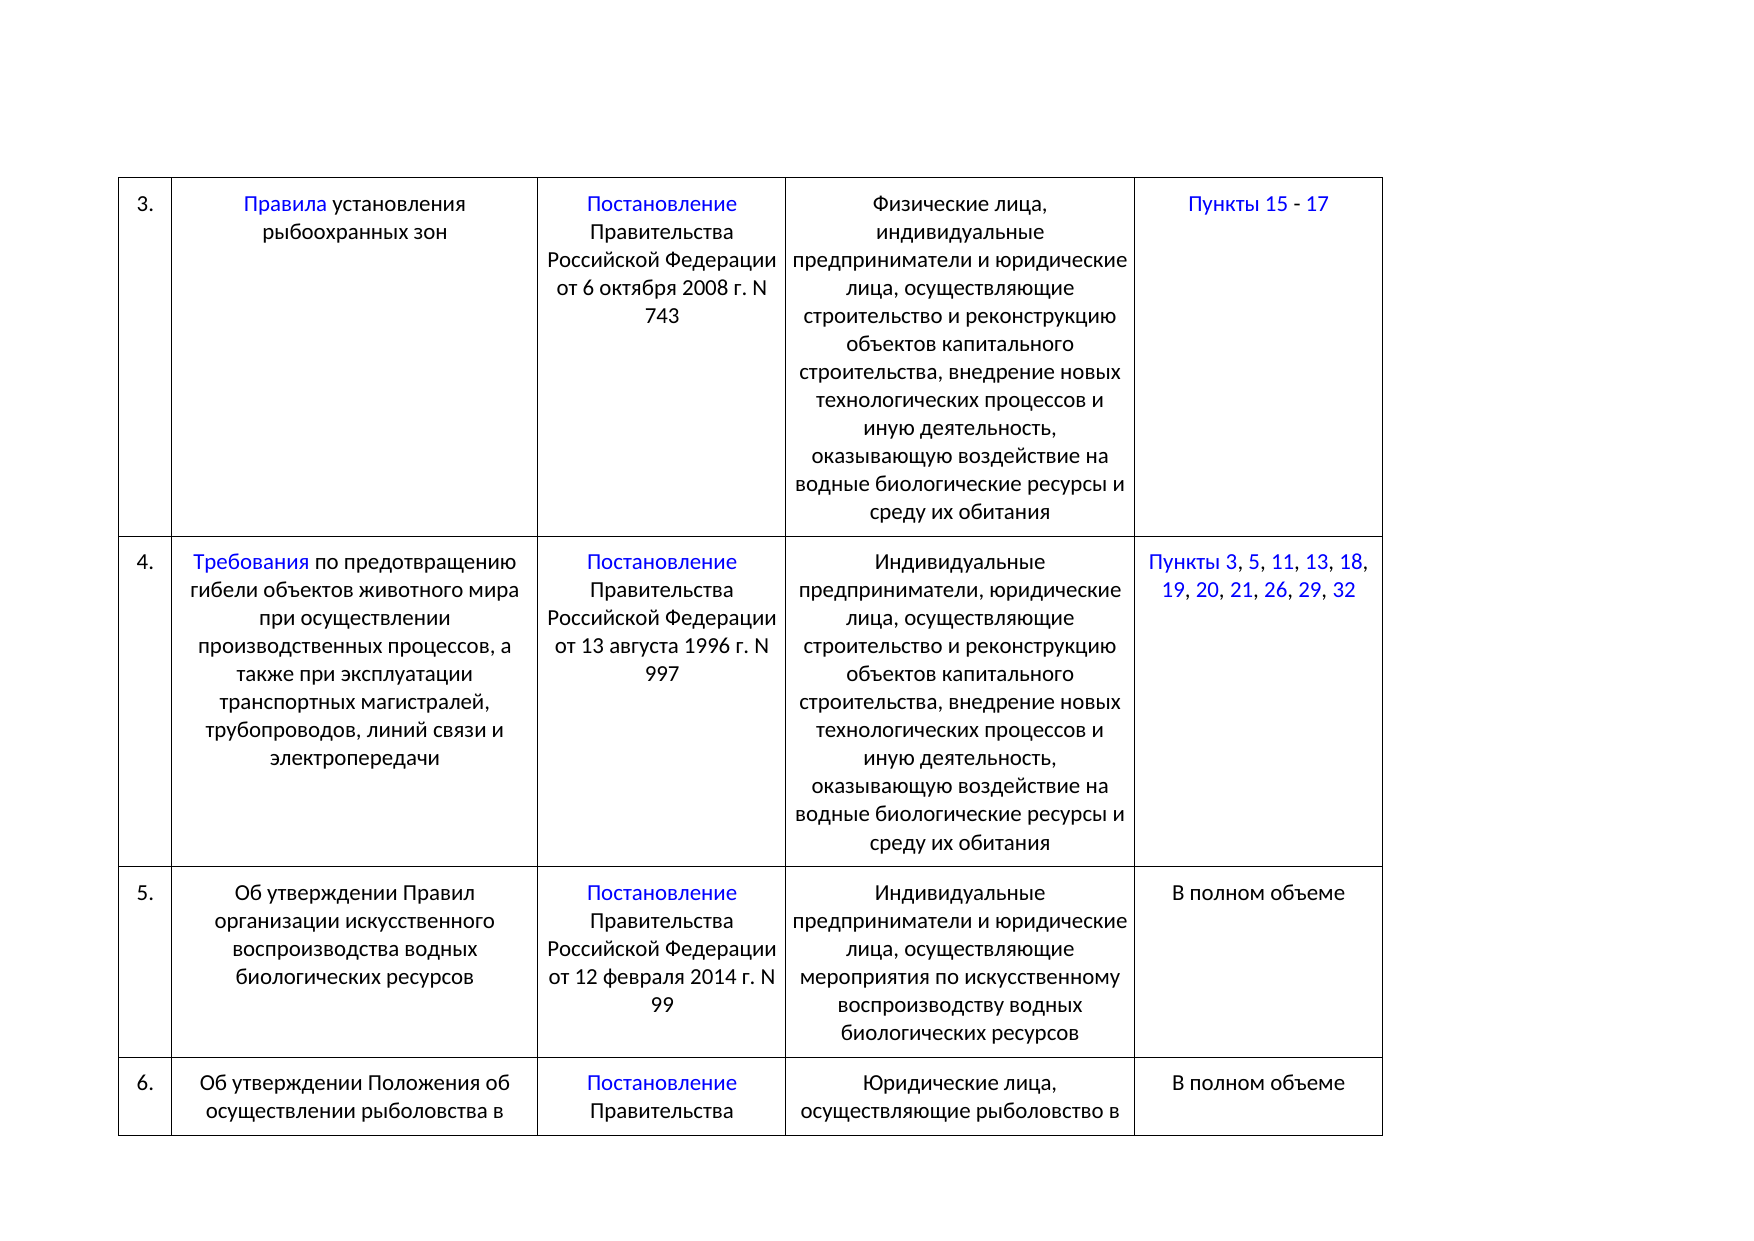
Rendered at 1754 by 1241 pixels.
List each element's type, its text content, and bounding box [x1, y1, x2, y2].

table_cell Постановление Правительства Российской Федерации от 13 августа 1996 г. N 997 [538, 537, 785, 866]
table_cell В полном объеме [1135, 1058, 1382, 1135]
table_cell Индивидуальные предприниматели и юридические лица, осуществляющие мероприятия по искусственному воспроизводству водных биологических ресурсов [786, 867, 1134, 1057]
table_cell Правила установления рыбоохранных зон [172, 178, 537, 536]
table_cell Индивидуальные предприниматели, юридические лица, осуществляющие строительство и реконструкцию объектов капитального строительства, внедрение новых технологических процессов и иную деятельность, оказывающую воздействие на водные биологические ресурсы и среду их обитания [786, 537, 1134, 866]
table_cell 6. [119, 1058, 171, 1135]
table_cell 5. [119, 867, 171, 1057]
table_cell Пункты 3, 5, 11, 13, 18, 19, 20, 21, 26, 29, 32 [1135, 537, 1382, 866]
table_cell Пункты 15 - 17 [1135, 178, 1382, 536]
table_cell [786, 178, 1134, 536]
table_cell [786, 1058, 1134, 1135]
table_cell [538, 1058, 785, 1135]
table_cell В полном объеме [1135, 867, 1382, 1057]
table_cell 3. [119, 178, 171, 536]
table_cell Об утверждении Правил организации искусственного воспроизводства водных биологических ресурсов [172, 867, 537, 1057]
table_cell Требования по предотвращению гибели объектов животного мира при осуществлении производственных процессов, а также при эксплуатации транспортных магистралей, трубопроводов, линий связи и электропередачи [172, 537, 537, 866]
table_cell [172, 1058, 537, 1135]
table_cell Постановление Правительства Российской Федерации от 6 октября 2008 г. N 743 [538, 178, 785, 536]
table_cell 4. [119, 537, 171, 866]
table_cell Постановление Правительства Российской Федерации от 12 февраля 2014 г. N 99 [538, 867, 785, 1057]
